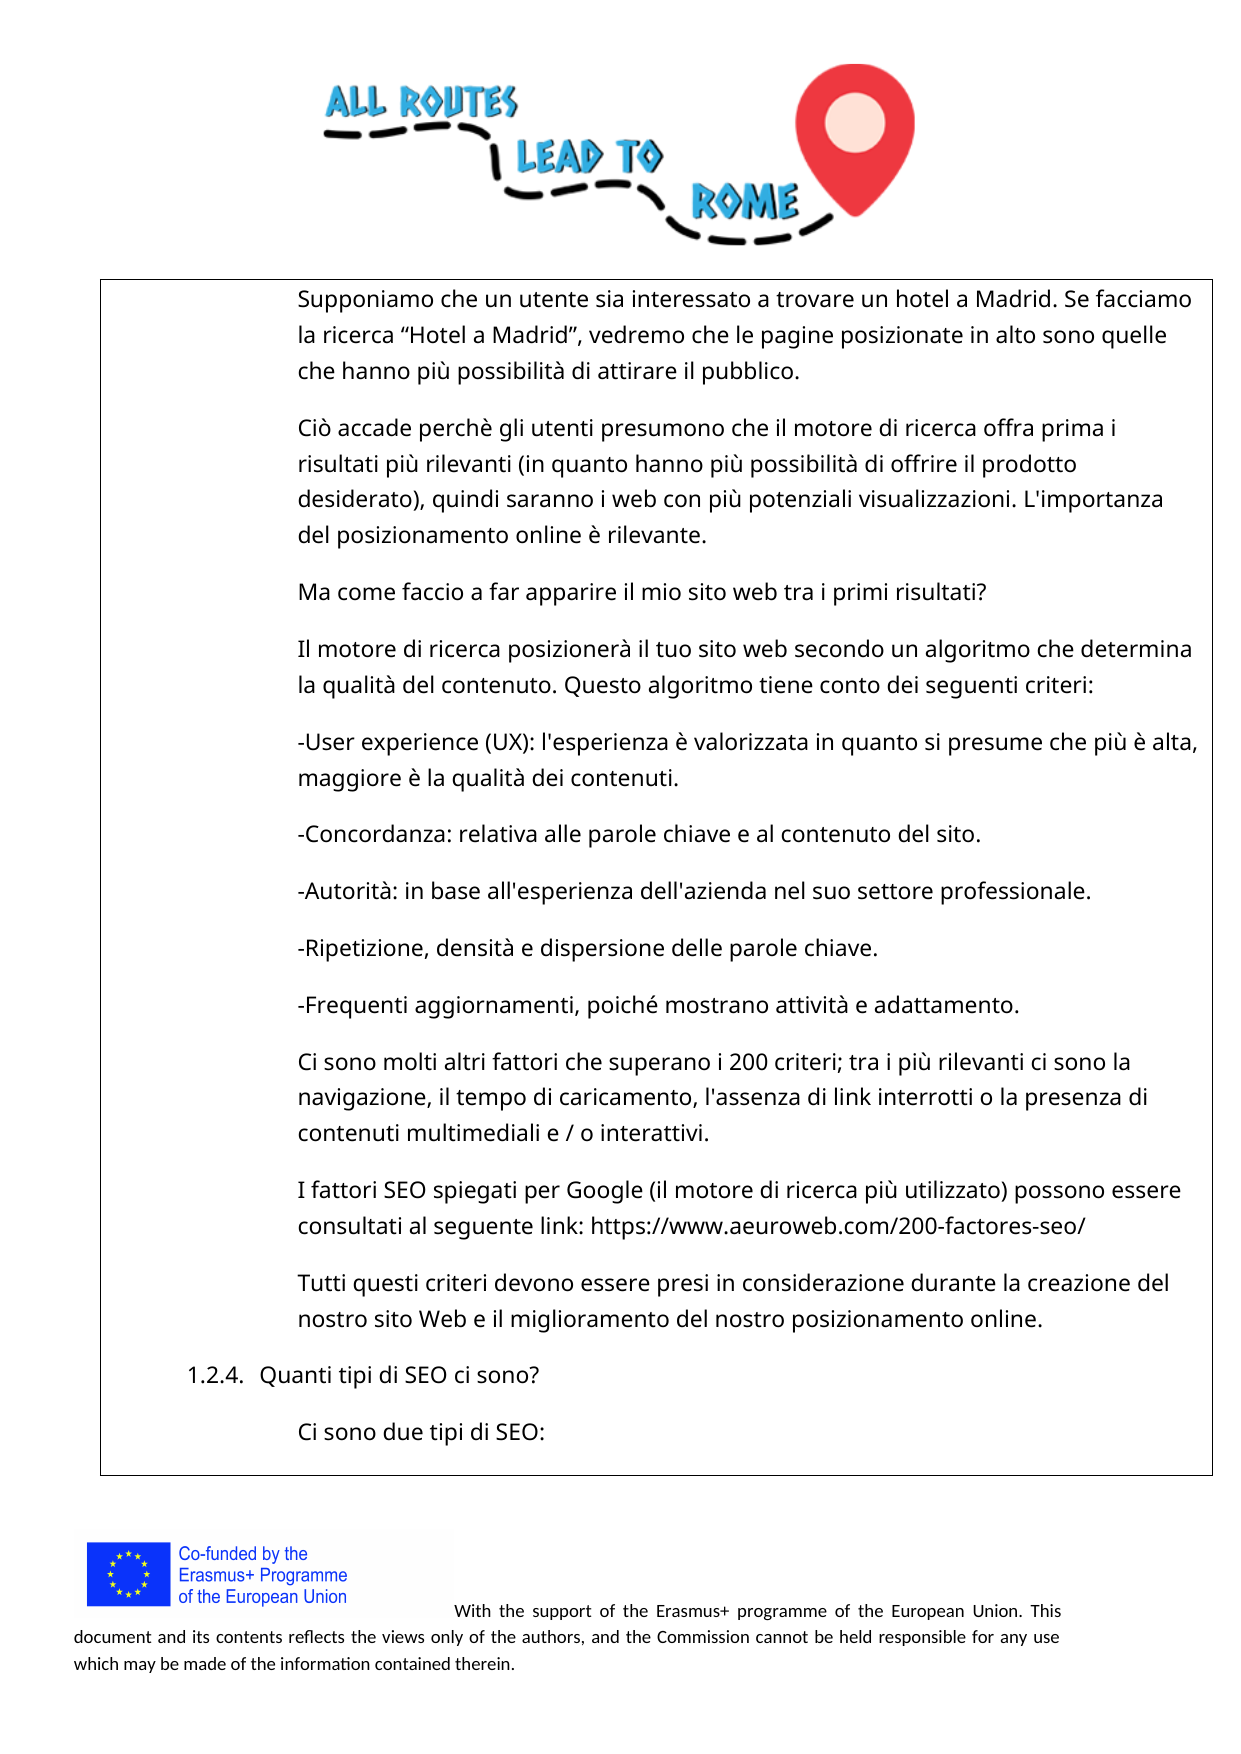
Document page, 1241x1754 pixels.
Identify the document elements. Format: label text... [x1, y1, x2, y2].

picture [73, 1529, 455, 1618]
picture [301, 56, 939, 255]
